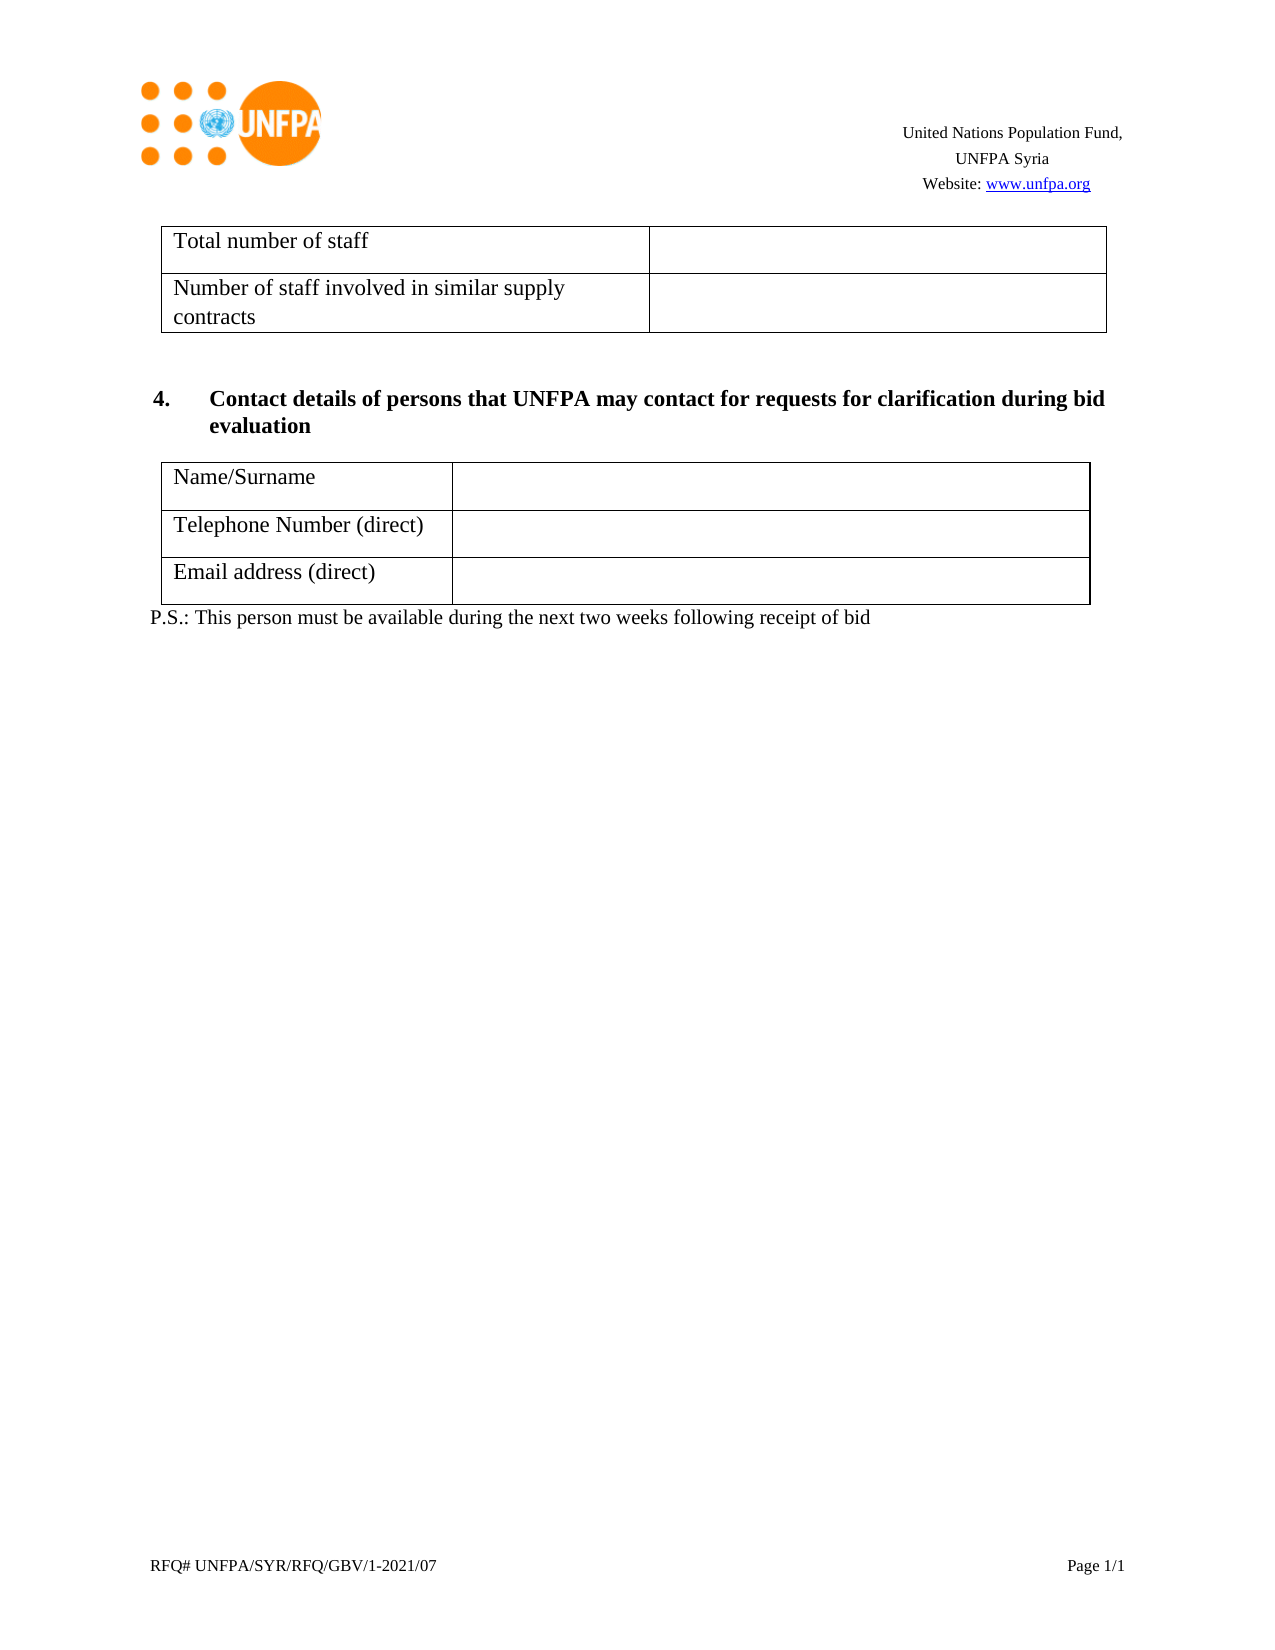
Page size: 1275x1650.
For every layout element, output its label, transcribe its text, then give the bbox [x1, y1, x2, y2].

text P.S.: This person must be available during the next two weeks following receipt of bid [150, 605, 1125, 629]
table_header [650, 227, 1106, 273]
table_cell [650, 274, 1106, 332]
table_header Total number of staff [162, 227, 649, 273]
picture [141, 81, 322, 166]
table_cell [453, 558, 1089, 604]
table_cell Number of staff involved in similar supply contracts [162, 274, 649, 332]
list Contact details of persons that UNFPA may contact for requests for clarification during bid evaluation [153, 386, 1125, 438]
table_cell Telephone Number (direct) [162, 511, 452, 557]
table_header Name/Surname [162, 463, 452, 509]
table_cell Email address (direct) [162, 558, 452, 604]
table_cell [453, 511, 1089, 557]
table_header [453, 463, 1089, 509]
